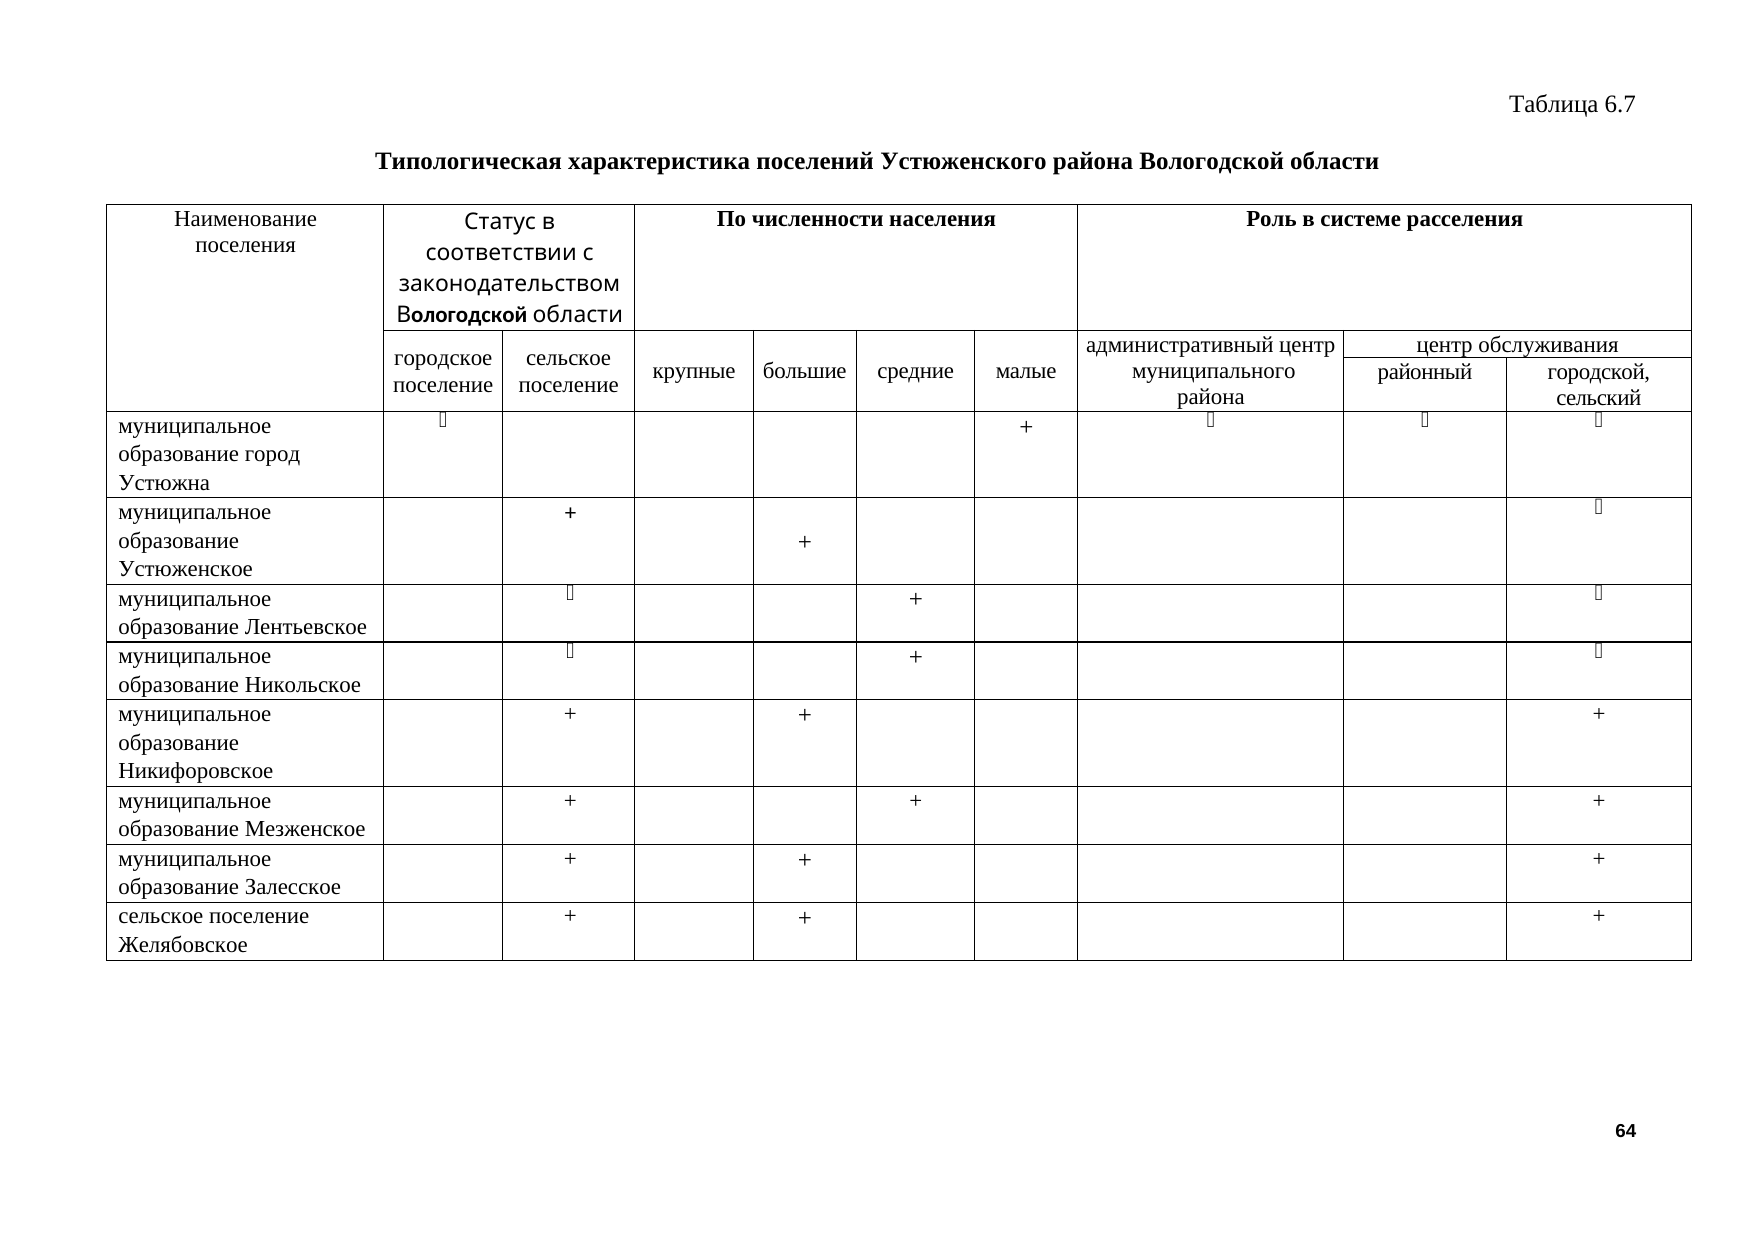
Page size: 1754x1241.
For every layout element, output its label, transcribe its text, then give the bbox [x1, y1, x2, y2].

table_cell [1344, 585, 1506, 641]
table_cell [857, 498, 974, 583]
text Типологическая характеристика поселений Устюженского района Вологодской области [118, 146, 1636, 175]
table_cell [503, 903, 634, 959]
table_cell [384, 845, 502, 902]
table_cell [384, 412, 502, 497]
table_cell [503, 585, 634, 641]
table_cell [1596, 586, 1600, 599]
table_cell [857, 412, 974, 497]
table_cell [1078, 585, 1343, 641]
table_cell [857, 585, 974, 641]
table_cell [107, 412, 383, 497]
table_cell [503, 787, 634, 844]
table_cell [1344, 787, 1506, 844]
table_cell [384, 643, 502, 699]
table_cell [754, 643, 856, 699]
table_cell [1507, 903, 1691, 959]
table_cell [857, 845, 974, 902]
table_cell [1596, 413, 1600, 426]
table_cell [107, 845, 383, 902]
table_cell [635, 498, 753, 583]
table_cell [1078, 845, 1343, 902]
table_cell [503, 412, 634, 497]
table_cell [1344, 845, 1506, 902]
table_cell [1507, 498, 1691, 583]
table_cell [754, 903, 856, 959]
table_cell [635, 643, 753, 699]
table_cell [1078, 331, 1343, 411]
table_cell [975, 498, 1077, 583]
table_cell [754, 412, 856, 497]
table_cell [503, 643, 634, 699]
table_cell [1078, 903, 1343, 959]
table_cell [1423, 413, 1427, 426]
text Таблица 6.7 [118, 89, 1636, 117]
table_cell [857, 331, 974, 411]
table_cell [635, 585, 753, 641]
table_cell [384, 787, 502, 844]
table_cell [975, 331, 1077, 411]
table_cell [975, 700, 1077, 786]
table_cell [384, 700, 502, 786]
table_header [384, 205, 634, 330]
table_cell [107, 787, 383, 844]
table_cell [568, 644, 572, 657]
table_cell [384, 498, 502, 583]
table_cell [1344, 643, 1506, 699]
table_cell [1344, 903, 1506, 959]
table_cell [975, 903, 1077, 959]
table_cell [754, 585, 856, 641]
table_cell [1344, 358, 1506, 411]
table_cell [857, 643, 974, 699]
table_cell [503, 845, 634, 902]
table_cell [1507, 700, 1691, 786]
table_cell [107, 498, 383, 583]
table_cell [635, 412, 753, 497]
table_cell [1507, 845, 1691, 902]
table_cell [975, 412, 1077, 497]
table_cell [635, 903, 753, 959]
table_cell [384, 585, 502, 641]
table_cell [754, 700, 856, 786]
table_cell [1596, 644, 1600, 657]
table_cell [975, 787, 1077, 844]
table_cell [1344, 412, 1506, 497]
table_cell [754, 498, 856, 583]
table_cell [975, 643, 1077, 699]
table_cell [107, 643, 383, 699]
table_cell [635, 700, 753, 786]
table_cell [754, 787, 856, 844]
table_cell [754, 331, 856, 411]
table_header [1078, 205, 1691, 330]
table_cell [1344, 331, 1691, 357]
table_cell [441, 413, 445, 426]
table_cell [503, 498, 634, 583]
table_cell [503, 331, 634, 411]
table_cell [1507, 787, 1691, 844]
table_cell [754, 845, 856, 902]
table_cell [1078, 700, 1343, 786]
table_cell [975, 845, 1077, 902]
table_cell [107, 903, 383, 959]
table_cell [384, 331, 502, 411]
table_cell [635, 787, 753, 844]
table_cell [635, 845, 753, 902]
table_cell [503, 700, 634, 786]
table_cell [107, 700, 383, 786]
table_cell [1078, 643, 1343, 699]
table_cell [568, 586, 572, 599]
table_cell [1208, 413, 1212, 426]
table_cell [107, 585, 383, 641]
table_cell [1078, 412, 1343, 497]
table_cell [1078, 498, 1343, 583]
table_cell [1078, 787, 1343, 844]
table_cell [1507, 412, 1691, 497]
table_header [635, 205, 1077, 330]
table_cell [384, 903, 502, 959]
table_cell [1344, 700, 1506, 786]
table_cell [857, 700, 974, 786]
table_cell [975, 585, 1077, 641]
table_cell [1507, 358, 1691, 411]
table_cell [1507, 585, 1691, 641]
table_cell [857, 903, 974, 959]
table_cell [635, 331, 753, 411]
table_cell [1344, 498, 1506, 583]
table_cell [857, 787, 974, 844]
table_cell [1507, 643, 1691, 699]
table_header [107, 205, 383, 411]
